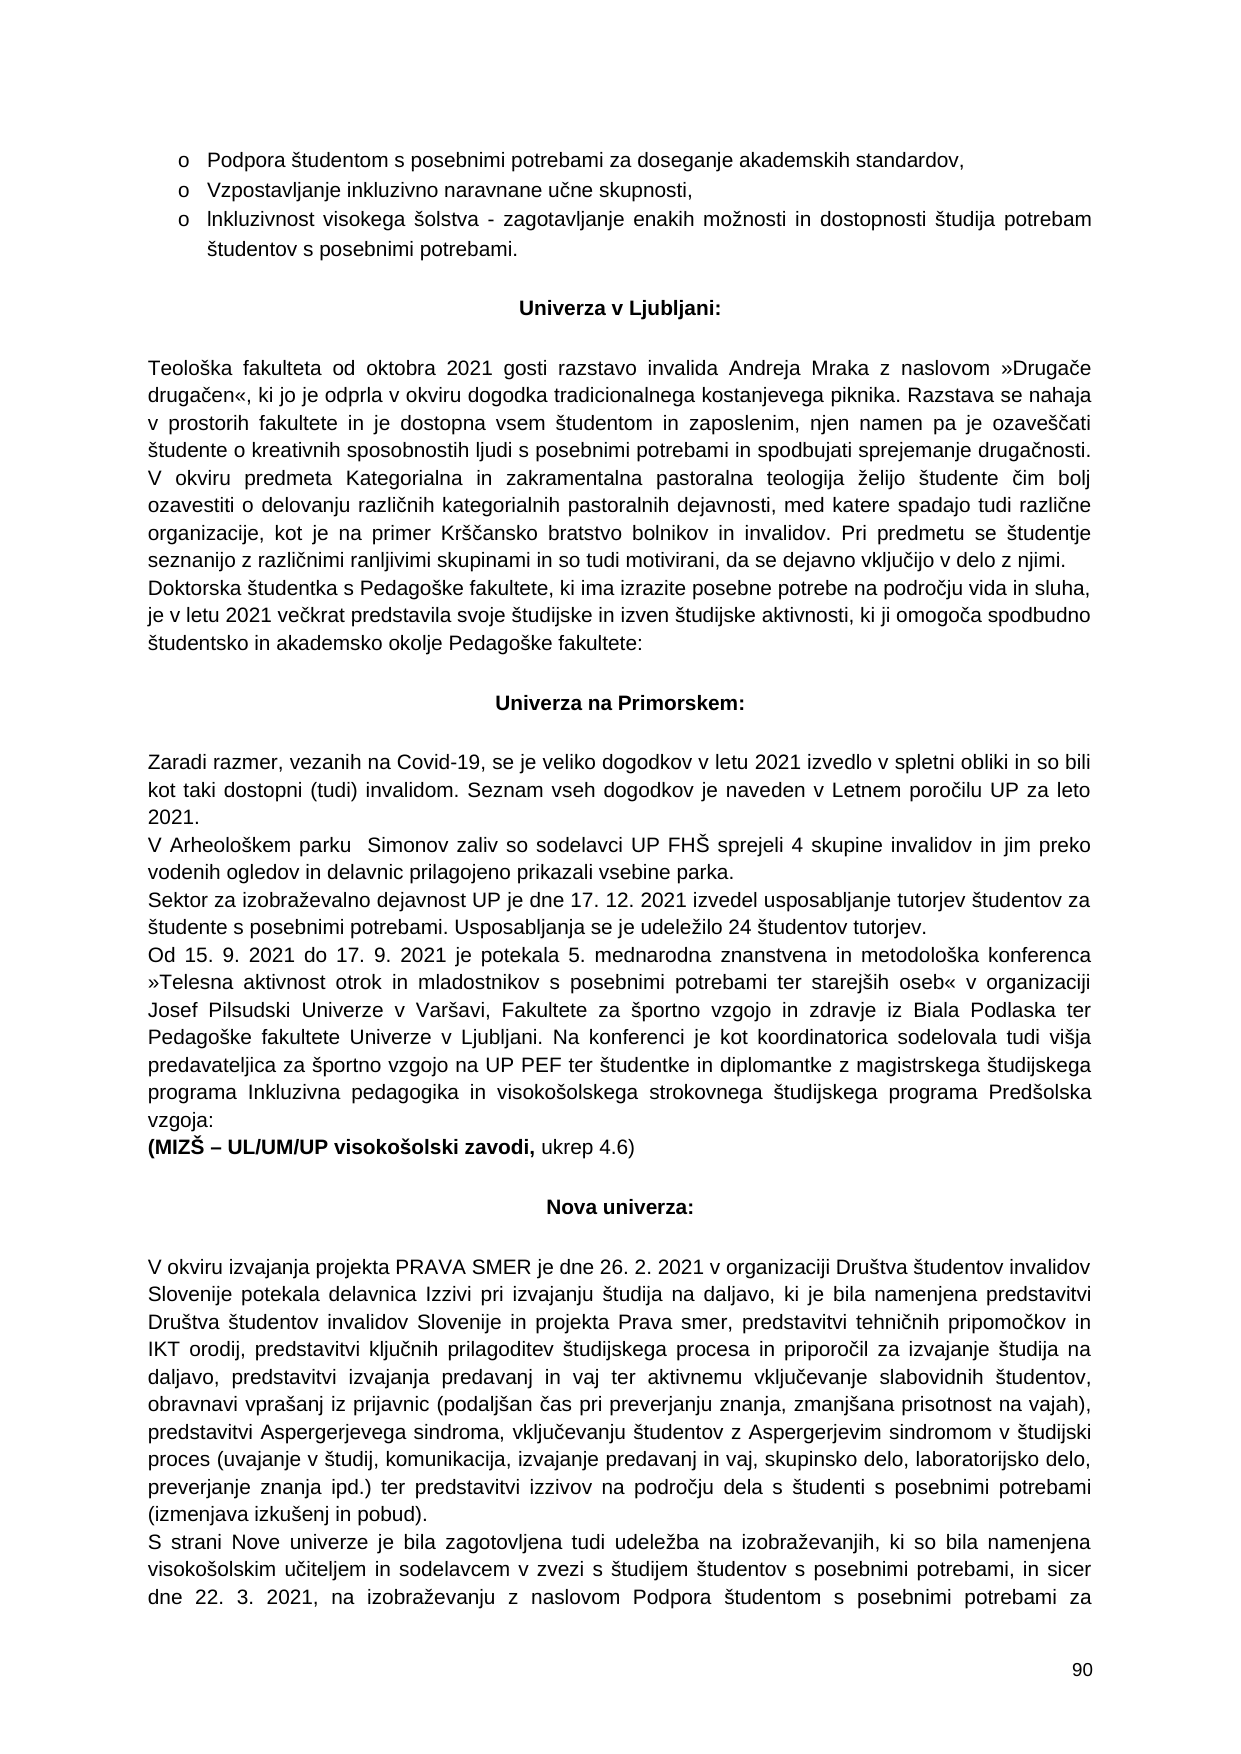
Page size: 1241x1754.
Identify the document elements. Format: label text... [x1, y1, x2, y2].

list lnkluzivnost visokega šolstva - zagotavljanje enakih možnosti in dostopnosti študija potrebam študentov s posebnimi potrebami. [177, 207, 1092, 260]
text Od 15. 9. 2021 do 17. 9. 2021 je potekala 5. mednarodna znanstvena in metodološka konferenca »Telesna aktivnost otrok in mladostnikov s posebnimi potrebami ter starejših oseb« v organizaciji Josef Pilsudski Univerze v Varšavi, Fakultete za športno vzgojo in zdravje iz Biala Podlaska ter Pedagoške fakultete Univerze v Ljubljani. Na konferenci je kot koordinatorica sodelovala tudi višja predavateljica za športno vzgojo na UP PEF ter študentke in diplomantke z magistrskega študijskega programa Inkluzivna pedagogika in visokošolskega strokovnega študijskega programa Predšolska vzgoja: [148, 943, 1092, 1132]
text V Arheološkem parku Simonov zaliv so sodelavci UP FHŠ sprejeli 4 skupine invalidov in jim preko vodenih ogledov in delavnic prilagojeno prikazali vsebine parka. [148, 833, 1092, 884]
text Zaradi razmer, vezanih na Covid-19, se je veliko dogodkov v letu 2021 izvedlo v spletni obliki in so bili kot taki dostopni (tudi) invalidom. Seznam vseh dogodkov je naveden v Letnem poročilu UP za leto 2021. [148, 750, 1092, 829]
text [148, 1529, 1092, 1608]
text Teološka fakulteta od oktobra 2021 gosti razstavo invalida Andreja Mraka z naslovom »Drugače drugačen«, ki jo je odprla v okviru dogodka tradicionalnega kostanjevega piknika. Razstava se nahaja v prostorih fakultete in je dostopna vsem študentom in zaposlenim, njen namen pa je ozaveščati študente o kreativnih sposobnostih ljudi s posebnimi potrebami in spodbujati sprejemanje drugačnosti. V okviru predmeta Kategorialna in zakramentalna pastoralna teologija želijo študente čim bolj ozavestiti o delovanju različnih kategorialnih pastoralnih dejavnosti, med katere spadajo tudi različne organizacije, kot je na primer Krščansko bratstvo bolnikov in invalidov. Pri predmetu se študentje seznanijo z različnimi ranljivimi skupinami in so tudi motivirani, da se dejavno vključijo v delo z njimi. [148, 356, 1092, 572]
text Nova univerza: [148, 1195, 1092, 1219]
text Univerza v Ljubljani: [148, 296, 1092, 320]
text Sektor za izobraževalno dejavnost UP je dne 17. 12. 2021 izvedel usposabljanje tutorjev študentov za študente s posebnimi potrebami. Usposabljanja se je udeležilo 24 študentov tutorjev. [148, 888, 1092, 939]
list Vzpostavljanje inkluzivno naravnane učne skupnosti, [177, 177, 1092, 203]
text Doktorska študentka s Pedagoške fakultete, ki ima izrazite posebne potrebe na področju vida in sluha, je v letu 2021 večkrat predstavila svoje študijske in izven študijske aktivnosti, ki ji omogoča spodbudno študentsko in akademsko okolje Pedagoške fakultete: [148, 576, 1092, 655]
text (MIZŠ – UL/UM/UP visokošolski zavodi, ukrep 4.6) [148, 1135, 1092, 1159]
list Podpora študentom s posebnimi potrebami za doseganje akademskih standardov, [177, 148, 1092, 173]
text V okviru izvajanja projekta PRAVA SMER je dne 26. 2. 2021 v organizaciji Društva študentov invalidov Slovenije potekala delavnica Izzivi pri izvajanju študija na daljavo, ki je bila namenjena predstavitvi Društva študentov invalidov Slovenije in projekta Prava smer, predstavitvi tehničnih pripomočkov in IKT orodij, predstavitvi ključnih prilagoditev študijskega procesa in priporočil za izvajanje študija na daljavo, predstavitvi izvajanja predavanj in vaj ter aktivnemu vključevanje slabovidnih študentov, obravnavi vprašanj iz prijavnic (podaljšan čas pri preverjanju znanja, zmanjšana prisotnost na vajah), predstavitvi Aspergerjevega sindroma, vključevanju študentov z Aspergerjevim sindromom v študijski proces (uvajanje v študij, komunikacija, izvajanje predavanj in vaj, skupinsko delo, laboratorijsko delo, preverjanje znanja ipd.) ter predstavitvi izzivov na področju dela s študenti s posebnimi potrebami (izmenjava izkušenj in pobud). [148, 1254, 1092, 1526]
text Univerza na Primorskem: [148, 691, 1092, 714]
